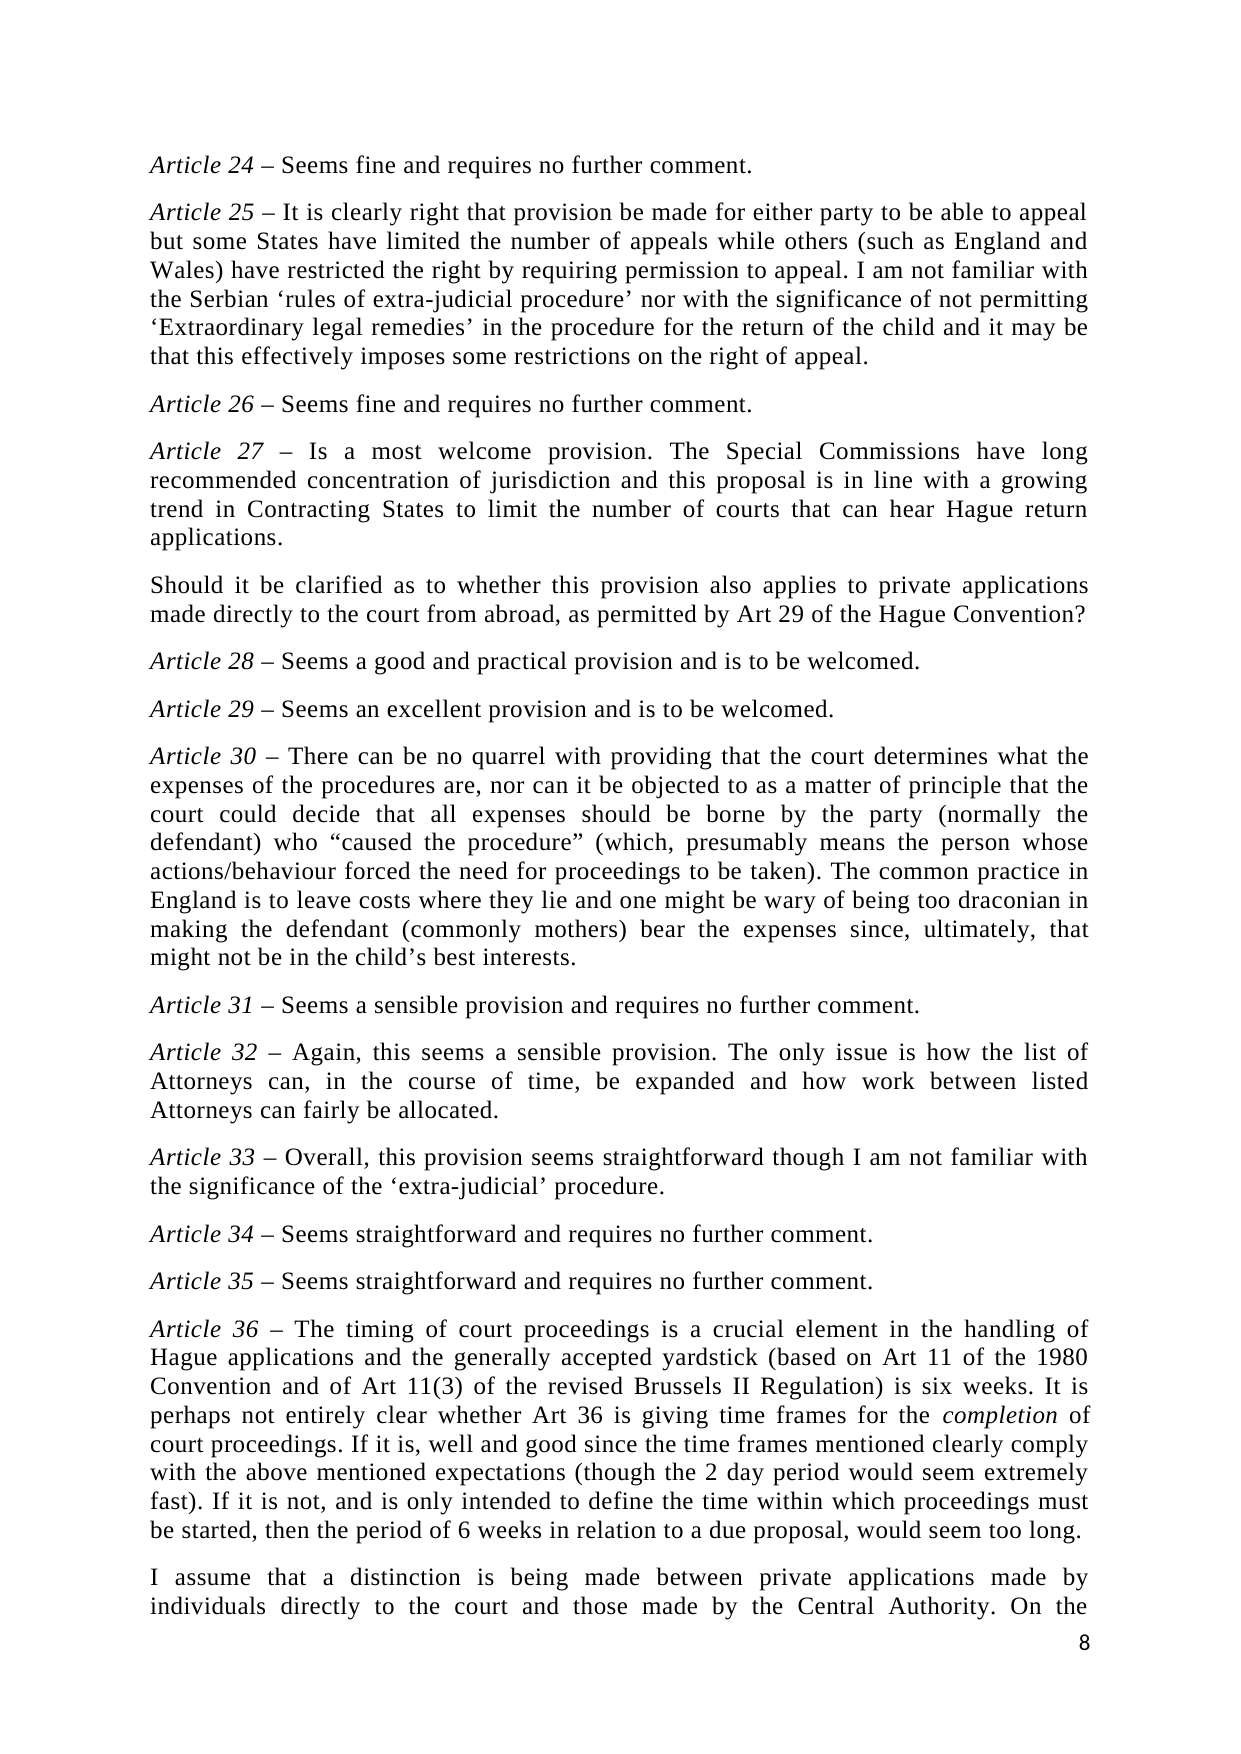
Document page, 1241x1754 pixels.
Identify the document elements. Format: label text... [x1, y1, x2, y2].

text Should it be clarified as to whether this provision also applies to private applications made directly to the court from abroad, as permitted by Art 29 of the Hague Convention? [150, 570, 1090, 627]
text Article 26 – Seems fine and requires no further comment. [150, 389, 1090, 417]
text Article 27 – Is a most welcome provision. The Special Commissions have long recommended concentration of jurisdiction and this proposal is in line with a growing trend in Contracting States to limit the number of courts that can hear Hague return applications. [150, 436, 1090, 551]
text Article 30 – There can be no quarrel with providing that the court determines what the expenses of the procedures are, nor can it be objected to as a matter of principle that the court could decide that all expenses should be borne by the party (normally the defendant) who “caused the procedure” (which, presumably means the person whose actions/behaviour forced the need for proceedings to be taken). The common practice in England is to leave costs where they lie and one might be wary of being too draconian in making the defendant (commonly mothers) bear the expenses since, ultimately, that might not be in the child’s best interests. [150, 741, 1090, 971]
text Article 25 – It is clearly right that provision be made for either party to be able to appeal but some States have limited the number of appeals while others (such as England and Wales) have restricted the right by requiring permission to appeal. I am not familiar with the Serbian ‘rules of extra-judicial procedure’ nor with the significance of not permitting ‘Extraordinary legal remedies’ in the procedure for the return of the child and it may be that this effectively imposes some restrictions on the right of appeal. [150, 197, 1090, 370]
text Article 31 – Seems a sensible provision and requires no further comment. [150, 990, 1090, 1019]
text Article 29 – Seems an excellent provision and is to be welcomed. [150, 694, 1090, 722]
text Article 32 – Again, this seems a sensible provision. The only issue is how the list of Attorneys can, in the course of time, be expanded and how work between listed Attorneys can fairly be allocated. [150, 1037, 1090, 1124]
text Article 36 – The timing of court proceedings is a crucial element in the handling of Hague applications and the generally accepted yardstick (based on Art 11 of the 1980 Convention and of Art 11(3) of the revised Brussels II Regulation) is six weeks. It is perhaps not entirely clear whether Art 36 is giving time frames for the completion of court proceedings. If it is, well and good since the time frames mentioned clearly comply with the above mentioned expectations (though the 2 day period would seem extremely fast). If it is not, and is only intended to define the time within which proceedings must be started, then the period of 6 weeks in relation to a due proposal, would seem too long. [150, 1314, 1090, 1544]
text Article 34 – Seems straightforward and requires no further comment. [150, 1219, 1090, 1247]
text Article 35 – Seems straightforward and requires no further comment. [150, 1266, 1090, 1295]
text Article 28 – Seems a good and practical provision and is to be welcomed. [150, 646, 1090, 675]
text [150, 1562, 1090, 1620]
text Article 33 – Overall, this provision seems straightforward though I am not familiar with the significance of the ‘extra-judicial’ procedure. [150, 1142, 1090, 1200]
text Article 24 – Seems fine and requires no further comment. [150, 150, 1090, 179]
